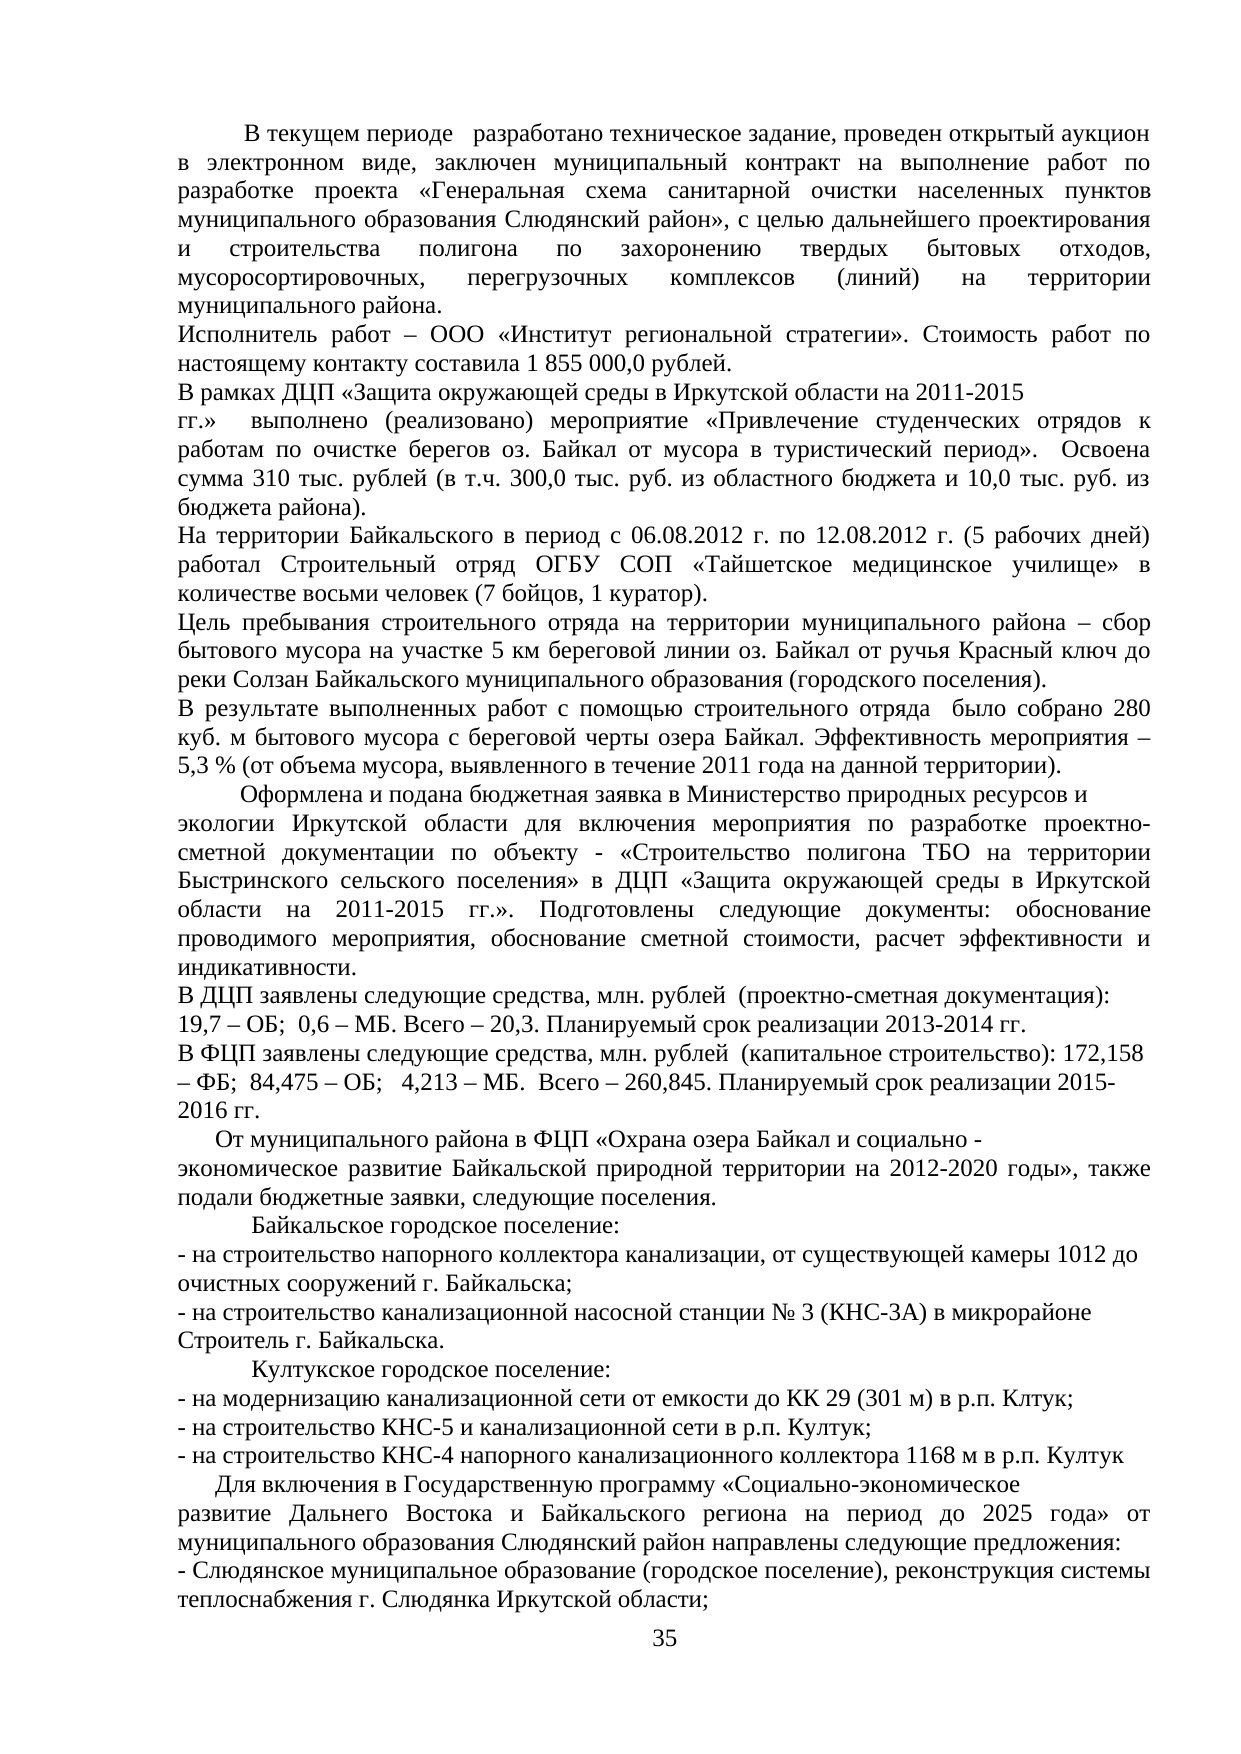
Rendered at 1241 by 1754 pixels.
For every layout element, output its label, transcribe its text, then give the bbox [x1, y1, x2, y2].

text Исполнитель работ – ООО «Институт региональной стратегии». Стоимость работ по настоящему контакту составила 1 855 000,0 рублей. [177, 319, 1152, 377]
text - на модернизацию канализационной сети от емкости до КК 29 (301 м) в р.п. Клтук; [177, 1383, 1152, 1412]
text - на строительство канализационной насосной станции № 3 (КНС-3А) в микрорайоне Строитель г. Байкальска. [177, 1297, 1152, 1354]
text В ФЦП заявлены следующие средства, млн. рублей (капитальное строительство): 172,158 – ФБ; 84,475 – ОБ; 4,213 – МБ. Всего – 260,845. Планируемый срок реализации 2015-2016 гг. [177, 1038, 1152, 1124]
text В рамках ДЦП «Защита окружающей среды в Иркутской области на 2011-2015 [177, 377, 1152, 406]
text От муниципального района в ФЦП «Охрана озера Байкал и социально - [215, 1124, 1152, 1153]
text экономическое развитие Байкальской природной территории на 2012-2020 годы», также подали бюджетные заявки, следующие поселения. [177, 1153, 1152, 1211]
text развитие Дальнего Востока и Байкальского региона на период до 2025 года» от муниципального образования Слюдянский район направлены следующие предложения: [177, 1498, 1152, 1556]
text - на строительство КНС-5 и канализационной сети в р.п. Култук; [177, 1412, 1152, 1441]
text - на строительство напорного коллектора канализации, от существующей камеры 1012 до очистных сооружений г. Байкальска; [177, 1239, 1152, 1297]
text На территории Байкальского в период с 06.08.2012 г. по 12.08.2012 г. (5 рабочих дней) работал Строительный отряд ОГБУ СОП «Тайшетское медицинское училище» в количестве восьми человек (7 бойцов, 1 куратор). [177, 521, 1152, 607]
text Култукское городское поселение: [177, 1354, 1152, 1383]
text - Слюдянское муниципальное образование (городское поселение), реконструкция системы теплоснабжения г. Слюдянка Иркутской области; [177, 1556, 1152, 1613]
text Для включения в Государственную программу «Социально-экономическое [215, 1469, 1152, 1498]
text Оформлена и подана бюджетная заявка в Министерство природных ресурсов и [215, 779, 1152, 808]
text экологии Иркутской области для включения мероприятия по разработке проектно-сметной документации по объекту - «Строительство полигона ТБО на территории Быстринского сельского поселения» в ДЦП «Защита окружающей среды в Иркутской области на 2011-2015 гг.». Подготовлены следующие документы: обоснование проводимого мероприятия, обоснование сметной стоимости, расчет эффективности и индикативности. [177, 808, 1152, 981]
text Цель пребывания строительного отряда на территории муниципального района – сбор бытового мусора на участке 5 км береговой линии оз. Байкал от ручья Красный ключ до реки Солзан Байкальского муниципального образования (городского поселения). [177, 607, 1152, 693]
text - на строительство КНС-4 напорного канализационного коллектора 1168 м в р.п. Култук [177, 1441, 1152, 1469]
text В текущем периоде разработано техническое задание, проведен открытый аукцион в электронном виде, заключен муниципальный контракт на выполнение работ по разработке проекта «Генеральная схема санитарной очистки населенных пунктов муниципального образования Слюдянский район», с целью дальнейшего проектирования и строительства полигона по захоронению твердых бытовых отходов, мусоросортировочных, перегрузочных комплексов (линий) на территории муниципального района. [177, 118, 1152, 319]
text В ДЦП заявлены следующие средства, млн. рублей (проектно-сметная документация): 19,7 – ОБ; 0,6 – МБ. Всего – 20,3. Планируемый срок реализации 2013-2014 гг. [177, 981, 1152, 1038]
text В результате выполненных работ с помощью строительного отряда было собрано 280 куб. м бытового мусора с береговой черты озера Байкал. Эффективность мероприятия – 5,3 % (от объема мусора, выявленного в течение 2011 года на данной территории). [177, 693, 1152, 779]
text Байкальское городское поселение: [177, 1211, 1152, 1239]
text гг.» выполнено (реализовано) мероприятие «Привлечение студенческих отрядов к работам по очистке берегов оз. Байкал от мусора в туристический период». Освоена сумма 310 тыс. рублей (в т.ч. 300,0 тыс. руб. из областного бюджета и 10,0 тыс. руб. из бюджета района). [177, 406, 1152, 521]
